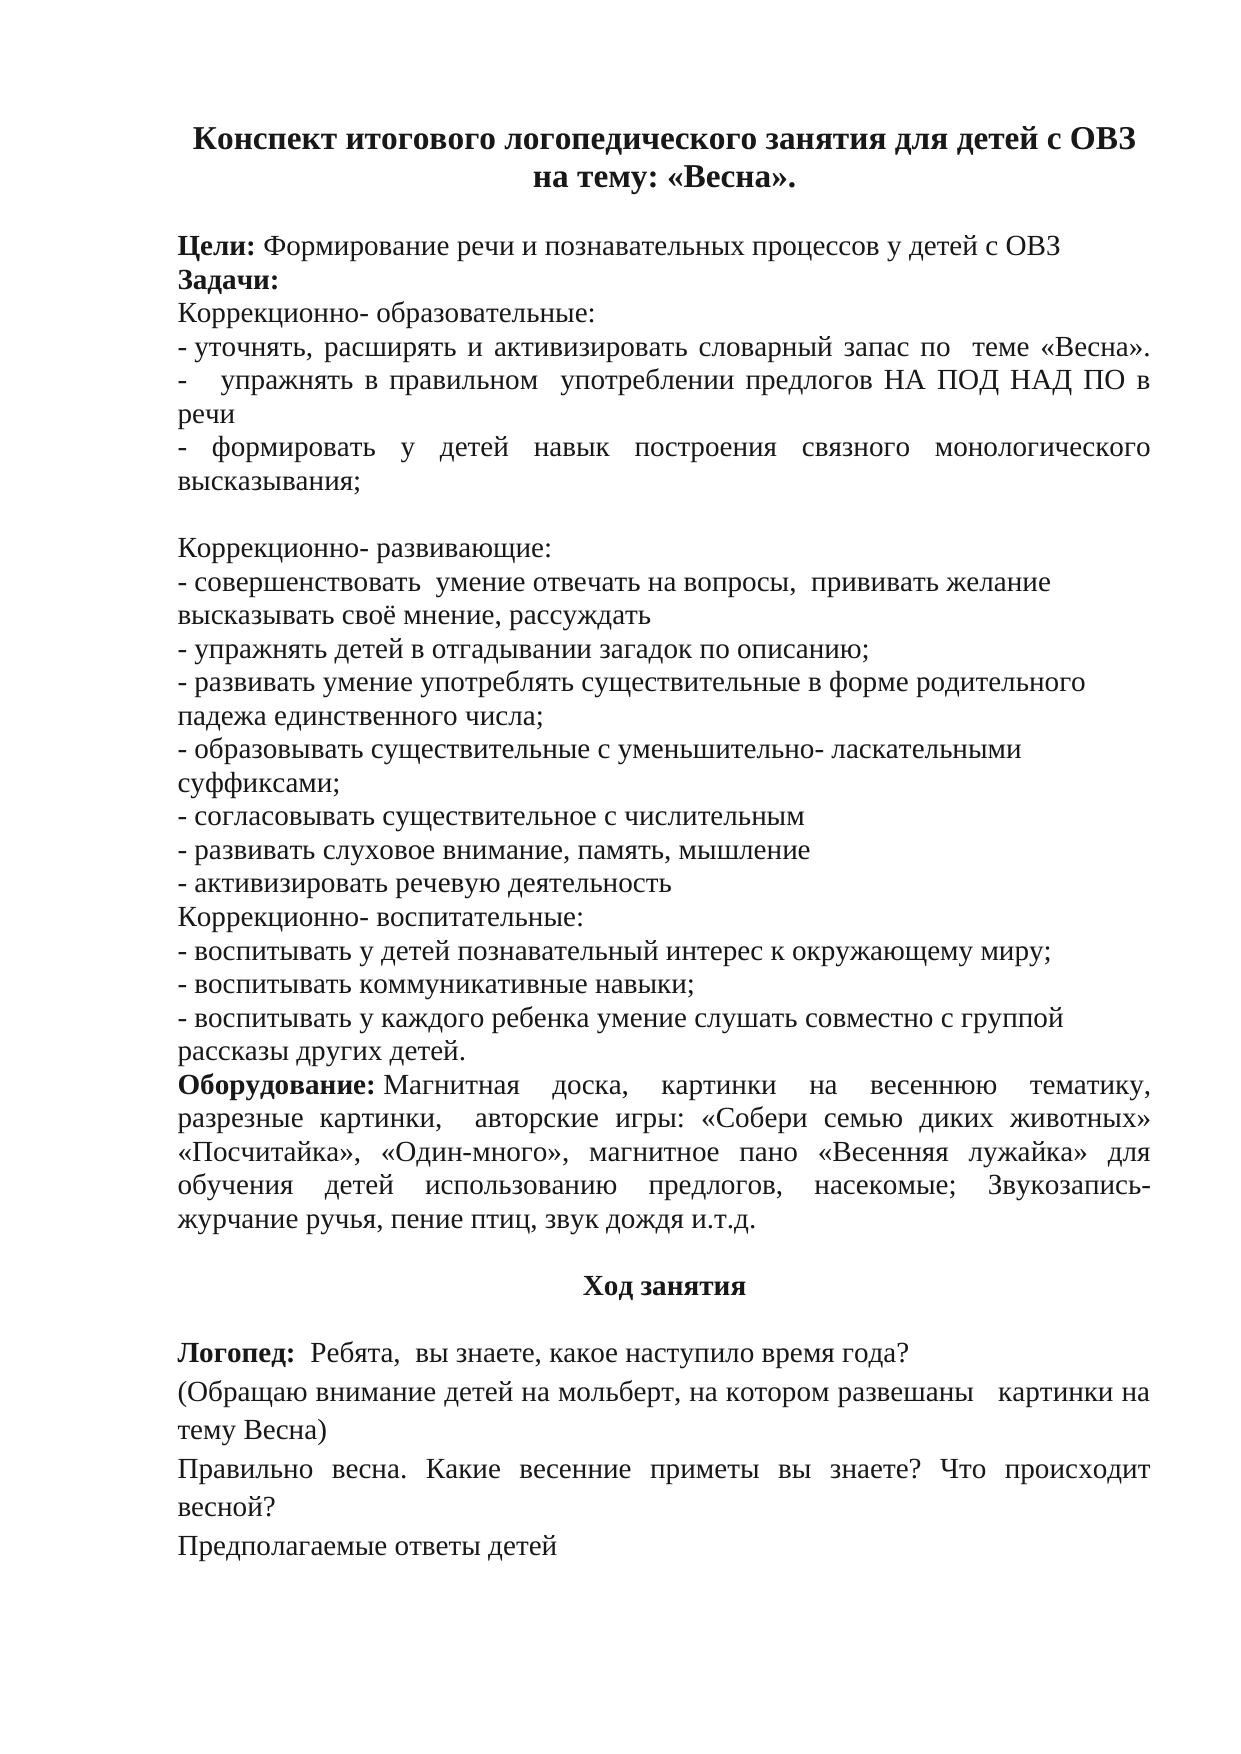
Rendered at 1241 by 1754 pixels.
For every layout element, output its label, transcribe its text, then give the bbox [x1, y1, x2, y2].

text Правильно весна. Какие весенние приметы вы знаете? Что происходит весной? [177, 1451, 1152, 1523]
text Задачи: [177, 262, 1152, 295]
text Коррекционно- образовательные: [177, 295, 1152, 329]
text - формировать у детей навык построения связного монологического высказывания; [177, 429, 1152, 497]
text Конспект итогового логопедического занятия для детей с ОВЗ на тему: «Весна». [177, 118, 1152, 195]
text Предполагаемые ответы детей [177, 1528, 1152, 1561]
text Коррекционно- воспитательные: [177, 899, 1152, 933]
text - уточнять, расширять и активизировать словарный запас по теме «Весна». - упражнять в правильном употреблении предлогов НА ПОД НАД ПО в речи [177, 329, 1152, 429]
text Коррекционно- развивающие: [177, 530, 1152, 564]
text - совершенствовать умение отвечать на вопросы, прививать желание высказывать своё мнение, рассуждать [177, 564, 1152, 631]
text - развивать умение употреблять существительные в форме родительного падежа единственного числа; [177, 664, 1152, 731]
text Логопед: Ребята, вы знаете, какое наступило время года? [177, 1335, 1152, 1369]
text - согласовывать существительное с числительным [177, 798, 1152, 832]
text - образовывать существительные с уменьшительно- ласкательными суффиксами; [177, 731, 1152, 798]
text Цели: Формирование речи и познавательных процессов у детей с ОВЗ [177, 228, 1152, 262]
text - воспитывать коммуникативные навыки; [177, 966, 1152, 1000]
text Ход занятия [177, 1268, 1152, 1302]
text - упражнять детей в отгадывании загадок по описанию; [177, 631, 1152, 664]
text - воспитывать у каждого ребенка умение слушать совместно с группой рассказы других детей. [177, 1000, 1152, 1067]
text Оборудование: Магнитная доска, картинки на весеннюю тематику, разрезные картинки, авторские игры: «Собери семью диких животных» «Посчитайка», «Один-много», магнитное пано «Весенняя лужайка» для обучения детей использованию предлогов, насекомые; Звукозапись- журчание ручья, пение птиц, звук дождя и.т.д. [177, 1067, 1152, 1234]
text (Обращаю внимание детей на мольберт, на котором развешаны картинки на тему Весна) [177, 1374, 1152, 1446]
text - развивать слуховое внимание, память, мышление [177, 832, 1152, 866]
text - воспитывать у детей познавательный интерес к окружающему миру; [177, 933, 1152, 966]
text - активизировать речевую деятельность [177, 866, 1152, 899]
